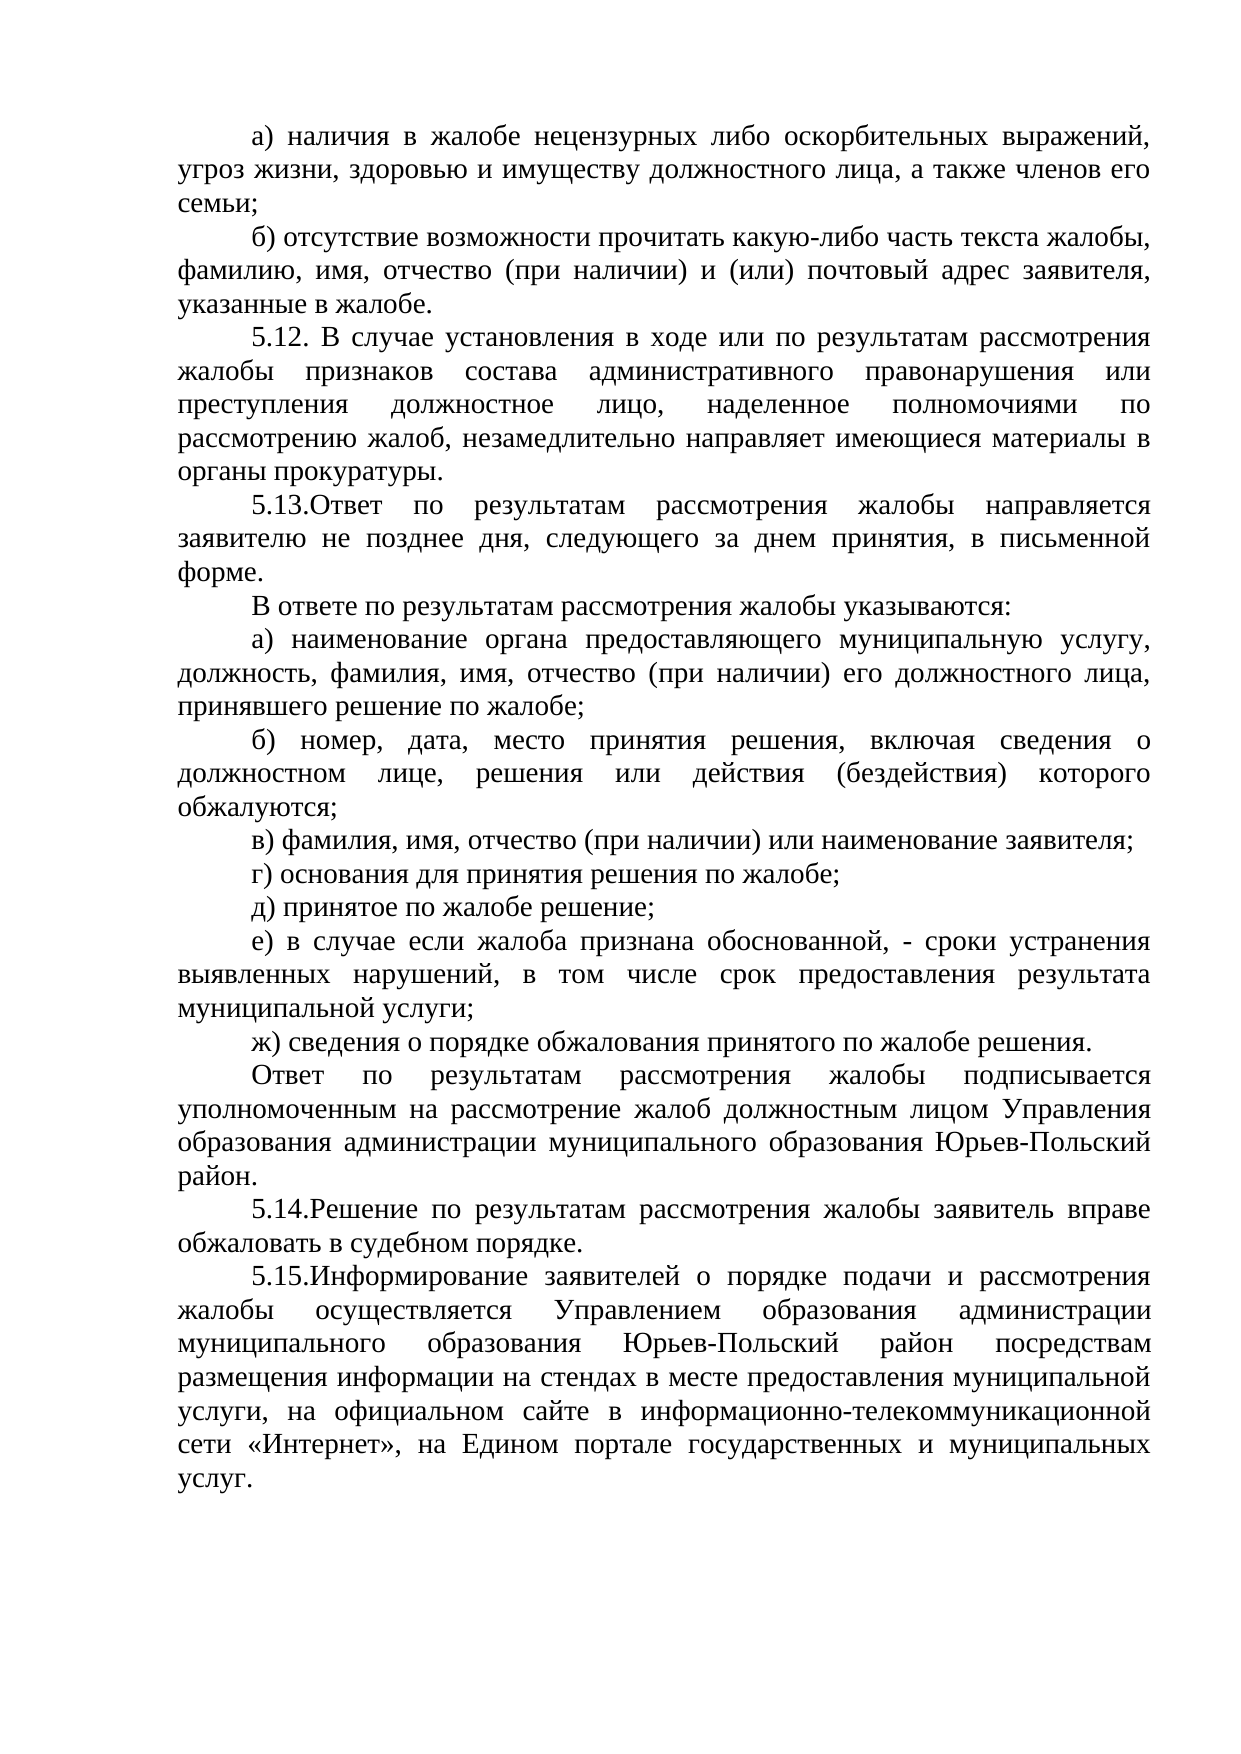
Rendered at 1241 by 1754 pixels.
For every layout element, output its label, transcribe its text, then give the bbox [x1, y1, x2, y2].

text 5.14.Решение по результатам рассмотрения жалобы заявитель вправе обжаловать в судебном порядке. [177, 1191, 1152, 1258]
text ж) сведения о порядке обжалования принятого по жалобе решения. [177, 1024, 1152, 1057]
text В ответе по результатам рассмотрения жалобы указываются: [177, 588, 1152, 621]
text а) наличия в жалобе нецензурных либо оскорбительных выражений, угроз жизни, здоровью и имуществу должностного лица, а также членов его семьи; [177, 118, 1152, 219]
text д) принятое по жалобе решение; [177, 889, 1152, 923]
text 5.13.Ответ по результатам рассмотрения жалобы направляется заявителю не позднее дня, следующего за днем принятия, в письменной форме. [177, 487, 1152, 588]
text б) номер, дата, место принятия решения, включая сведения о должностном лице, решения или действия (бездействия) которого обжалуются; [177, 722, 1152, 822]
text 5.12. В случае установления в ходе или по результатам рассмотрения жалобы признаков состава административного правонарушения или преступления должностное лицо, наделенное полномочиями по рассмотрению жалоб, незамедлительно направляет имеющиеся материалы в органы прокуратуры. [177, 319, 1152, 487]
text а) наименование органа предоставляющего муниципальную услугу, должность, фамилия, имя, отчество (при наличии) его должностного лица, принявшего решение по жалобе; [177, 621, 1152, 722]
text г) основания для принятия решения по жалобе; [177, 856, 1152, 889]
text е) в случае если жалоба признана обоснованной, - сроки устранения выявленных нарушений, в том числе срок предоставления результата муниципальной услуги; [177, 923, 1152, 1024]
text Ответ по результатам рассмотрения жалобы подписывается уполномоченным на рассмотрение жалоб должностным лицом Управления образования администрации муниципального образования Юрьев-Польский район. [177, 1057, 1152, 1191]
text б) отсутствие возможности прочитать какую-либо часть текста жалобы, фамилию, имя, отчество (при наличии) и (или) почтовый адрес заявителя, указанные в жалобе. [177, 219, 1152, 319]
text в) фамилия, имя, отчество (при наличии) или наименование заявителя; [177, 822, 1152, 856]
text 5.15.Информирование заявителей о порядке подачи и рассмотрения жалобы осуществляется Управлением образования администрации муниципального образования Юрьев-Польский район посредствам размещения информации на стендах в месте предоставления муниципальной услуги, на официальном сайте в информационно-телекоммуникационной сети «Интернет», на Едином портале государственных и муниципальных услуг. [177, 1258, 1152, 1493]
